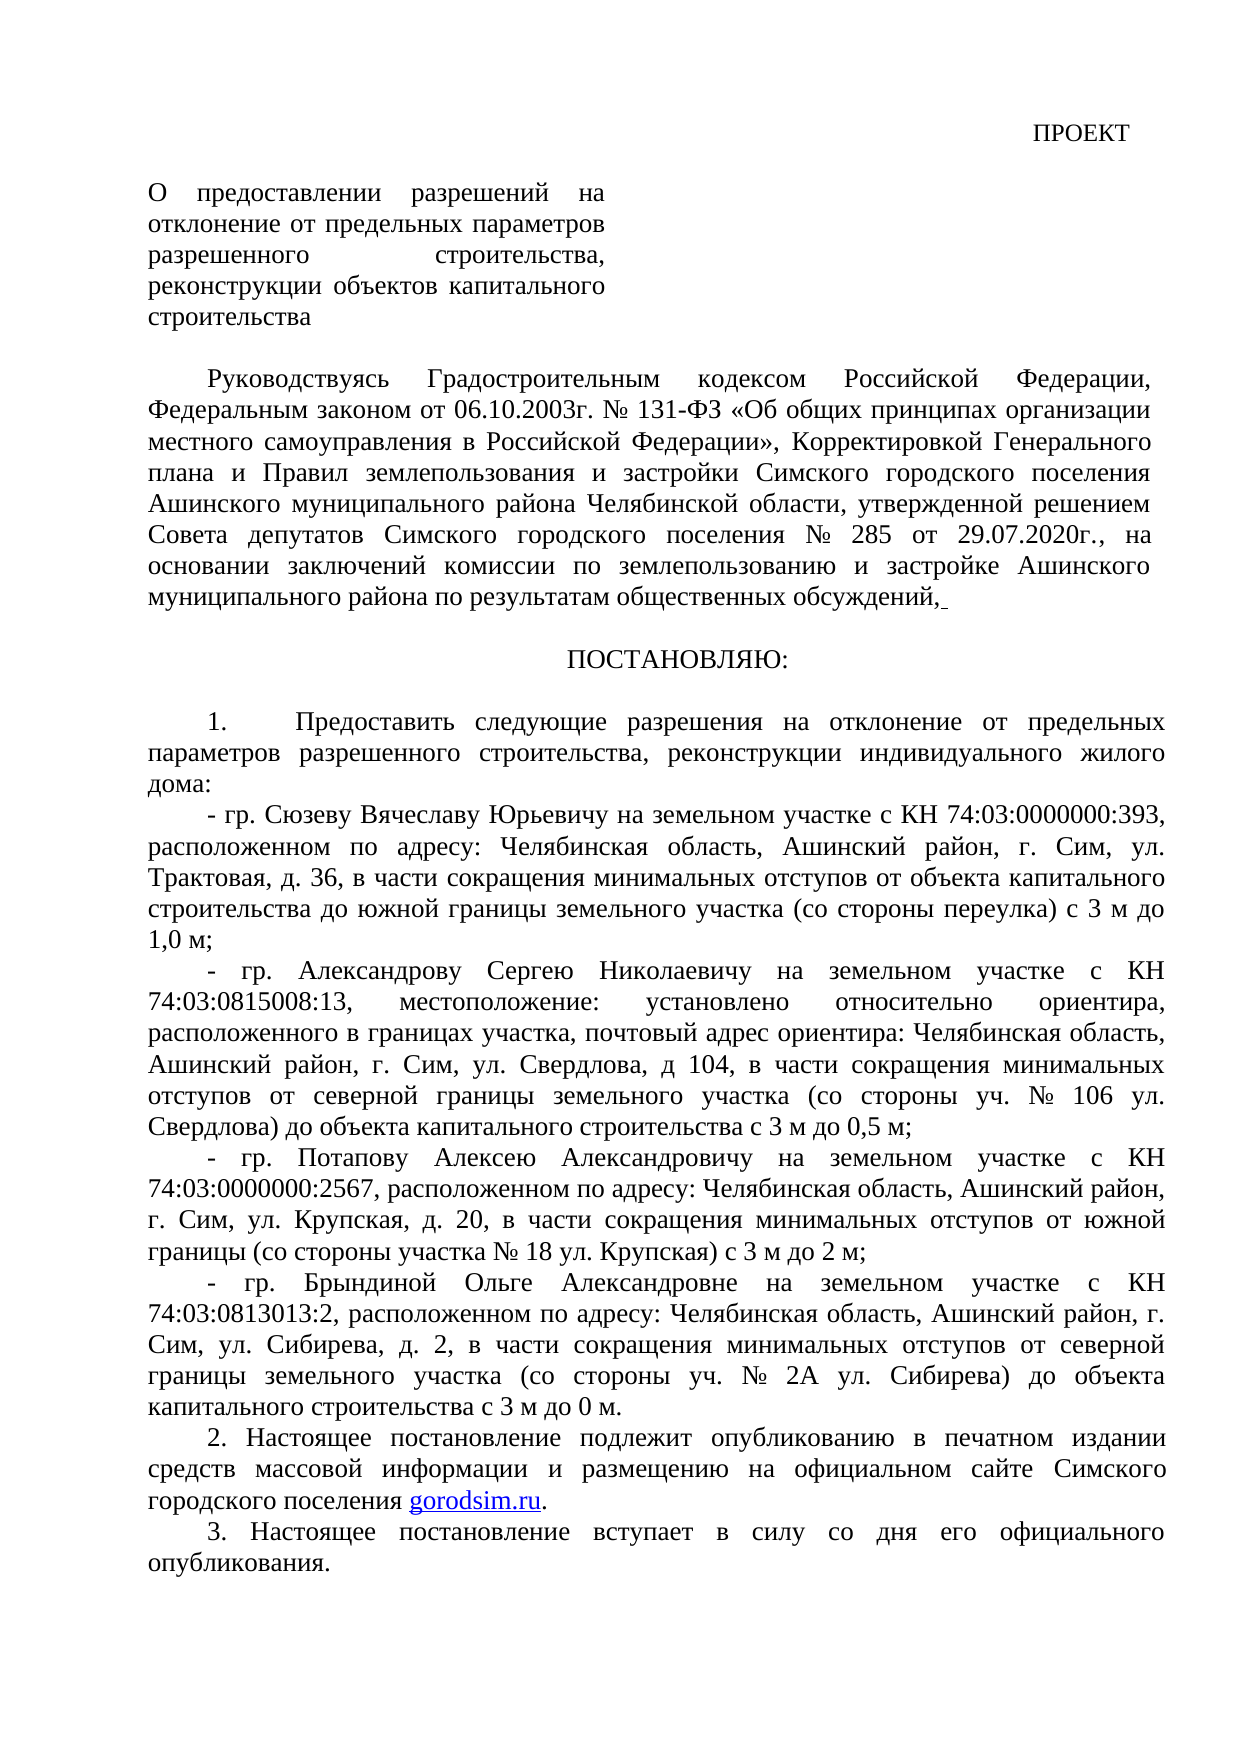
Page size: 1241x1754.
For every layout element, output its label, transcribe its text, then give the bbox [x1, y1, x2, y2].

text - гр. Сюзеву Вячеславу Юрьевичу на земельном участке с КН 74:03:0000000:393, расположенном по адресу: Челябинская область, Ашинский район, г. Сим, ул. Трактовая, д. 36, в части сокращения минимальных отступов от объекта капитального строительства до южной границы земельного участка (со стороны переулка) с 3 м до 1,0 м; [148, 798, 1167, 954]
text - гр. Потапову Алексею Александровичу на земельном участке с КН 74:03:0000000:2567, расположенном по адресу: Челябинская область, Ашинский район, г. Сим, ул. Крупская, д. 20, в части сокращения минимальных отступов от южной границы (со стороны участка № 18 ул. Крупская) с 3 м до 2 м; [148, 1141, 1167, 1266]
text ПОСТАНОВЛЯЮ: [148, 643, 1167, 674]
text 3. Настоящее постановление вступает в силу со дня его официального опубликования. [148, 1515, 1167, 1577]
text ПРОЕКТ [148, 118, 1167, 176]
list Предоставить следующие разрешения на отклонение от предельных параметров разрешенного строительства, реконструкции индивидуального жилого дома: [148, 705, 1167, 798]
text Руководствуясь Градостроительным кодексом Российской Федерации, Федеральным законом от 06.10.2003г. № 131-ФЗ «Об общих принципах организации местного самоуправления в Российской Федерации», Корректировкой Генерального плана и Правил землепользования и застройки Симского городского поселения Ашинского муниципального района Челябинской области, утвержденной решением Совета депутатов Симского городского поселения № 285 от 29.07.2020г., на основании заключений комиссии по землепользованию и застройке Ашинского муниципального района по результатам общественных обсуждений, [148, 362, 1152, 612]
text - гр. Александрову Сергею Николаевичу на земельном участке с КН 74:03:0815008:13, местоположение: установлено относительно ориентира, расположенного в границах участка, почтовый адрес ориентира: Челябинская область, Ашинский район, г. Сим, ул. Свердлова, д 104, в части сокращения минимальных отступов от северной границы земельного участка (со стороны уч. № 106 ул. Свердлова) до объекта капитального строительства с 3 м до 0,5 м; [148, 954, 1167, 1141]
text 2. Настоящее постановление подлежит опубликованию в печатном издании средств массовой информации и размещению на официальном сайте Симского городского поселения gorodsim.ru. [148, 1421, 1167, 1515]
text О предоставлении разрешений на отклонение от предельных параметров разрешенного строительства, реконструкции объектов капитального строительства [148, 176, 605, 331]
text - гр. Брындиной Ольге Александровне на земельном участке с КН 74:03:0813013:2, расположенном по адресу: Челябинская область, Ашинский район, г. Сим, ул. Сибирева, д. 2, в части сокращения минимальных отступов от северной границы земельного участка (со стороны уч. № 2А ул. Сибирева) до объекта капитального строительства с 3 м до 0 м. [148, 1266, 1167, 1421]
